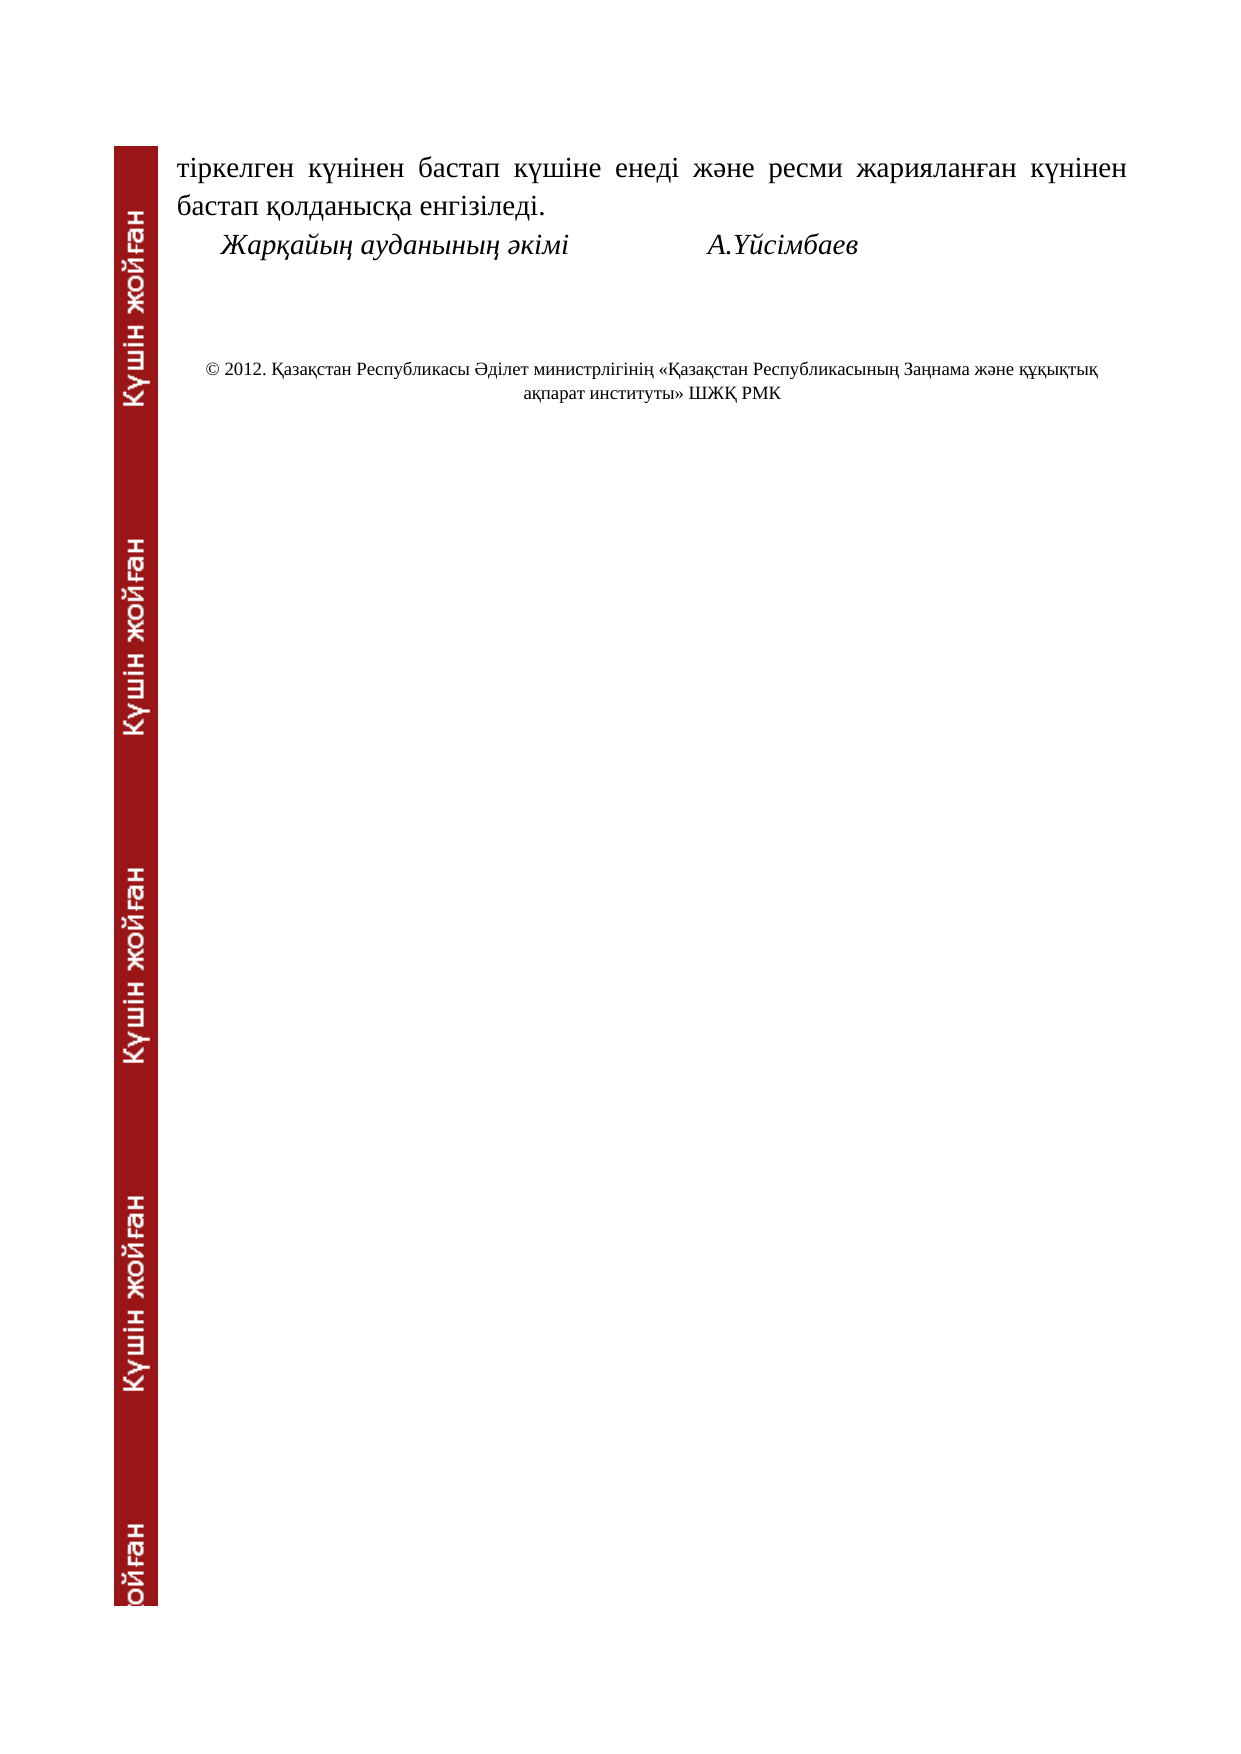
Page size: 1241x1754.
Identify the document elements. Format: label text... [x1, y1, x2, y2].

text Жарқайың ауданының әкімі А.Үйсімбаев [112, 227, 1128, 261]
text © 2012. Қазақстан Республикасы Әділет министрлігінің «Қазақстан Республикасының Заңнама және құқықтық ақпарат институты» ШЖҚ РМК [112, 357, 1128, 404]
picture [114, 261, 158, 357]
picture [114, 404, 158, 1606]
picture [114, 146, 158, 150]
picture [114, 222, 158, 227]
